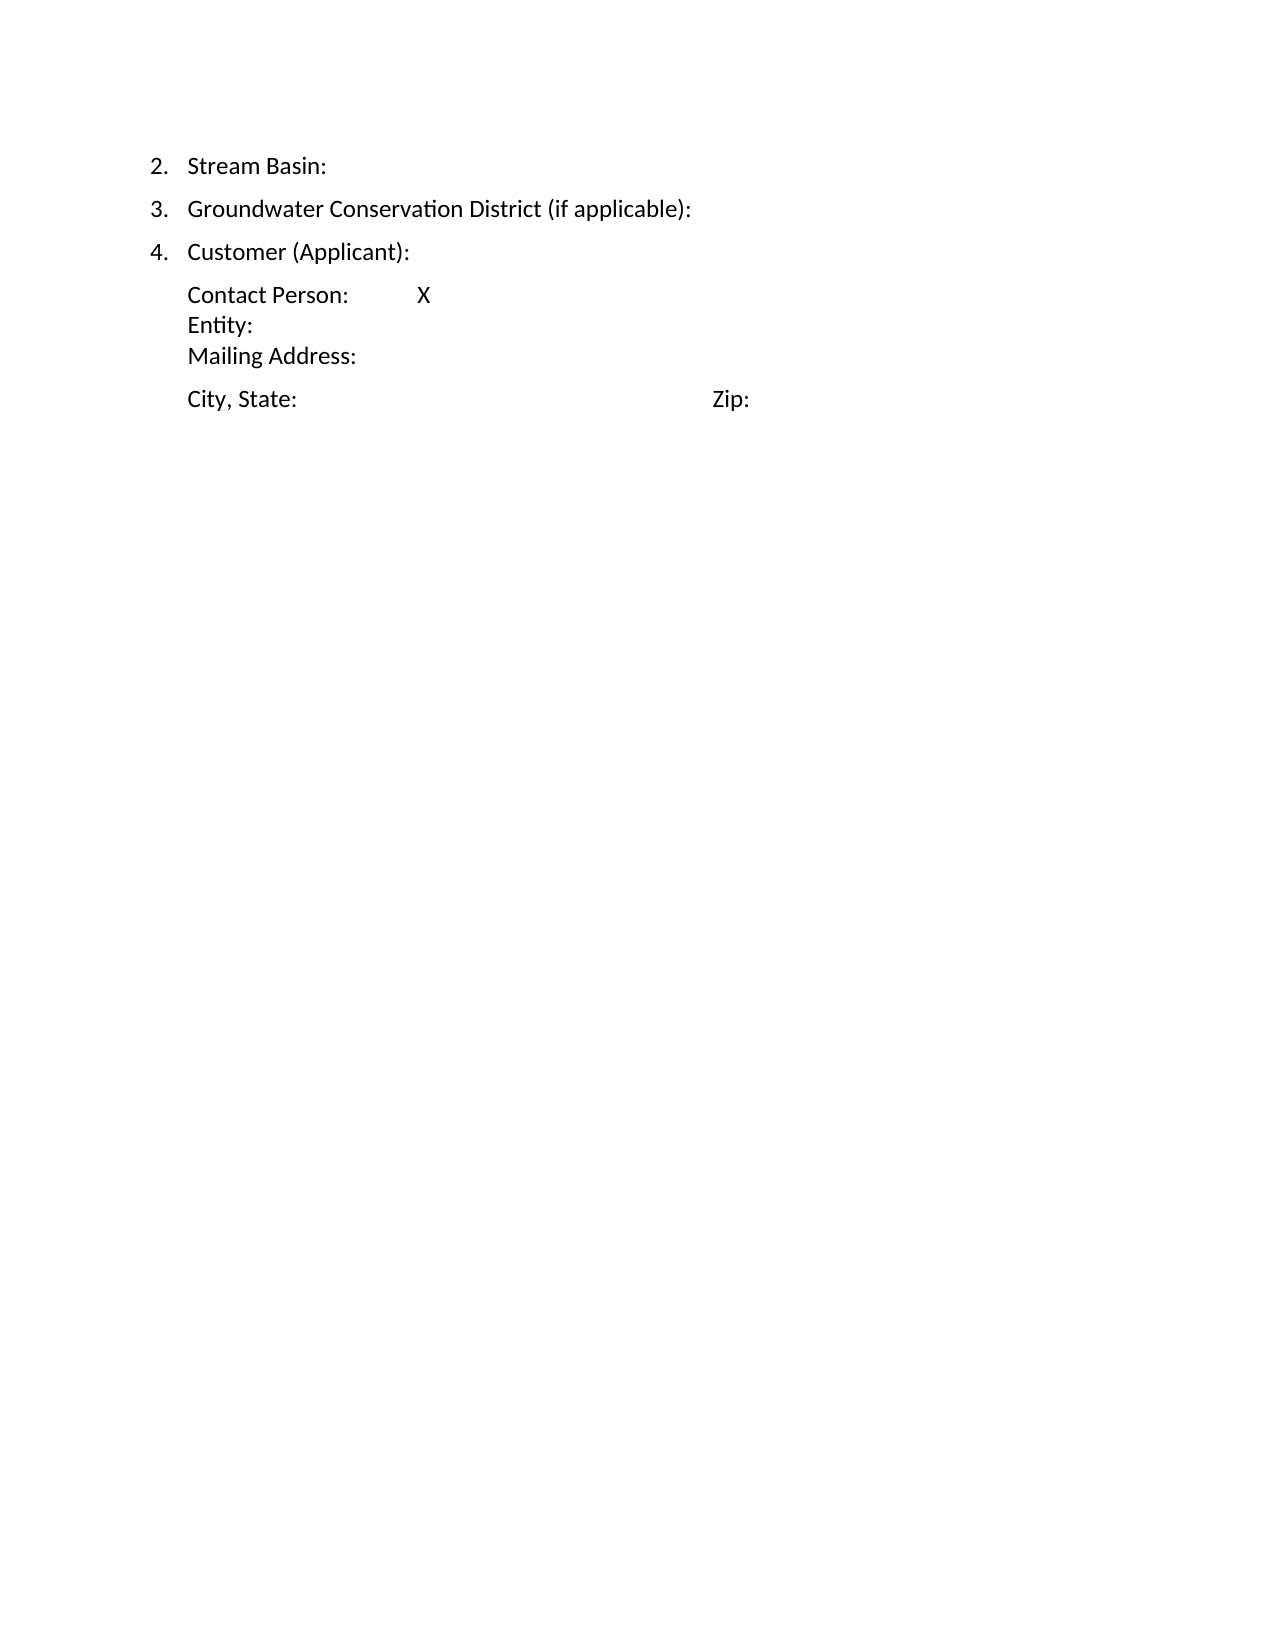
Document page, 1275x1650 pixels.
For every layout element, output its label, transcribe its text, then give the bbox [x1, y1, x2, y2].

list Zip: [712, 383, 1125, 414]
list City, State: [187, 383, 600, 414]
list Groundwater Conservation District (if applicable): [150, 193, 1125, 223]
list Customer (Applicant): [150, 236, 1125, 267]
list Stream Basin: [150, 150, 1125, 181]
list Entity: [187, 309, 1125, 340]
list Mailing Address: [187, 340, 1125, 371]
